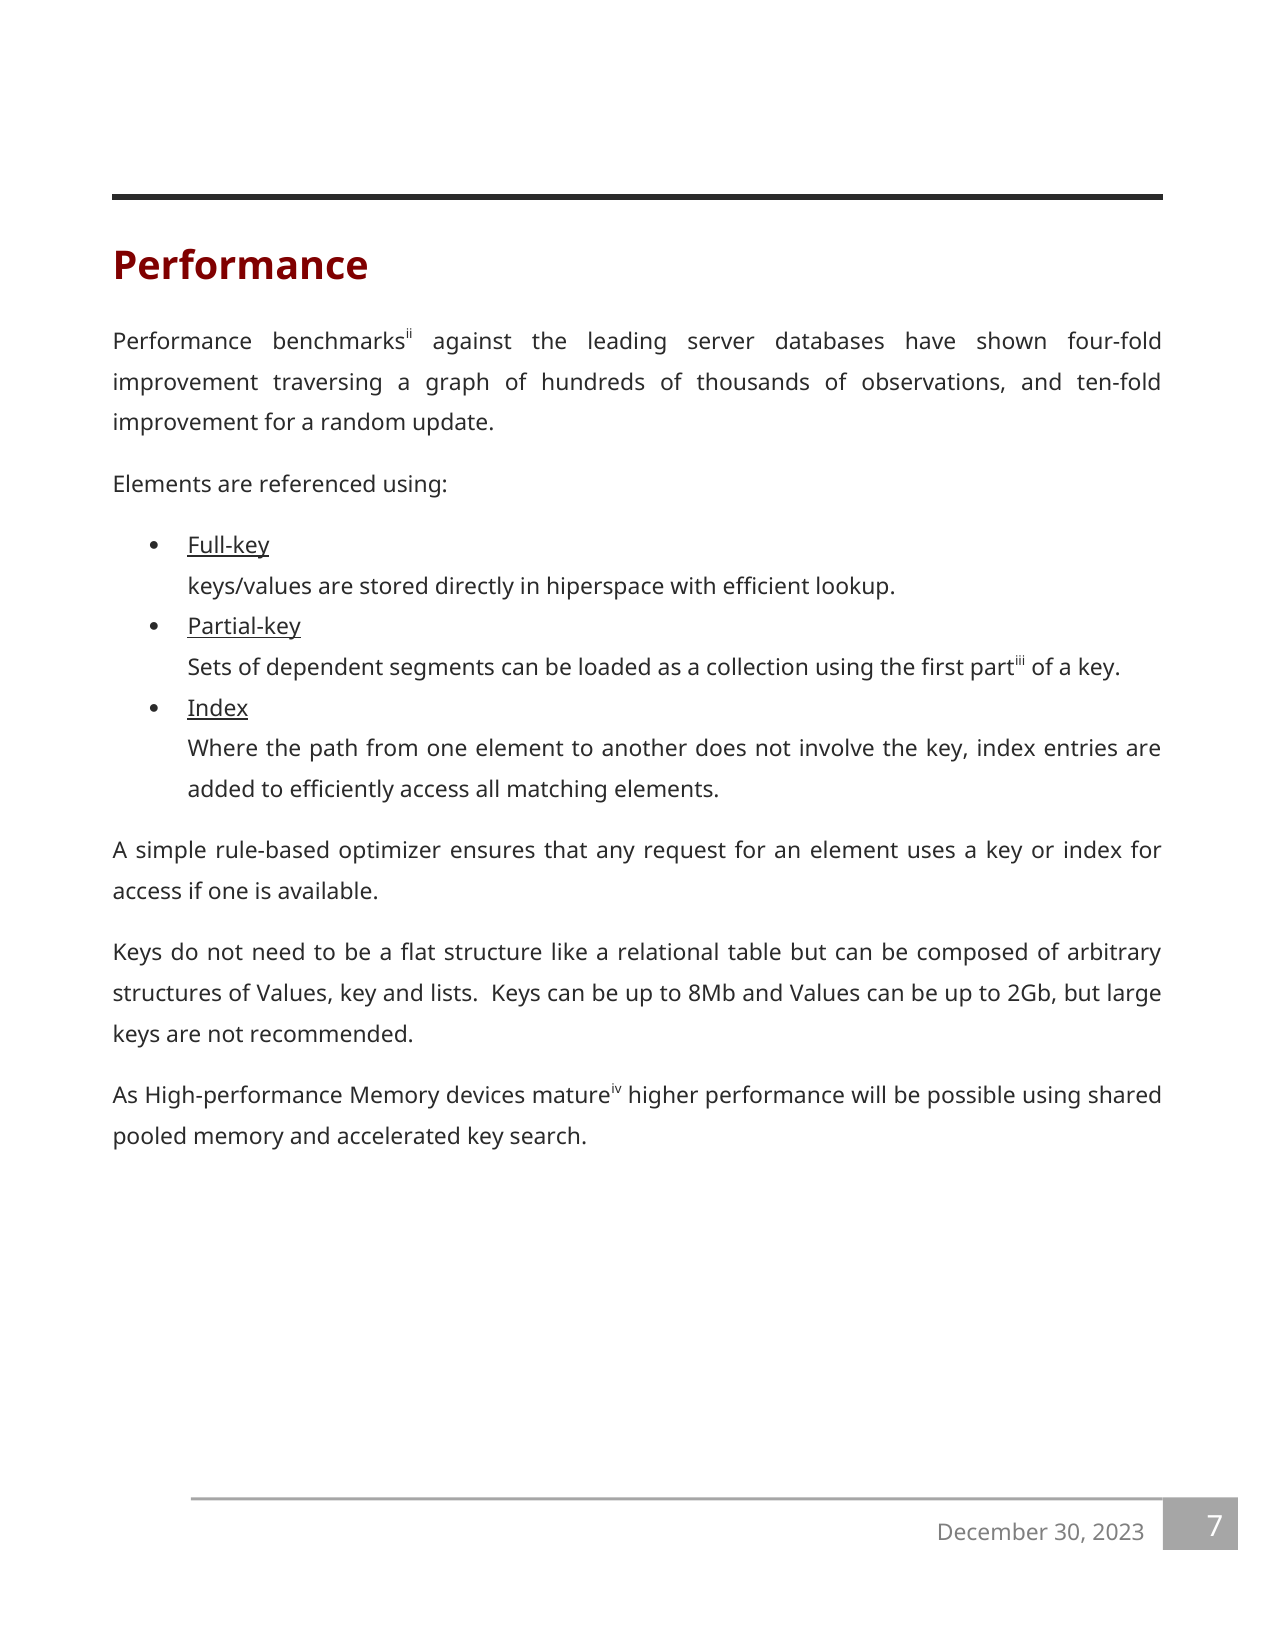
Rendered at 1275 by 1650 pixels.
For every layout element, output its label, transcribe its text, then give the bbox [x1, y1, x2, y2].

subtitle Performance [112, 200, 1163, 291]
list Partial-key Sets of dependent segments can be loaded as a collection using the first part of a key. [150, 610, 1163, 682]
text Performance benchmarks against the leading server databases have shown four-fold improvement traversing a graph of hundreds of thousands of observations, and ten-fold improvement for a random update. [112, 325, 1163, 437]
list Full-key keys/values are stored directly in hiperspace with efficient lookup. [150, 529, 1163, 601]
text Keys do not need to be a flat structure like a relational table but can be composed of arbitrary structures of Values, key and lists. Keys can be up to 8Mb and Values can be up to 2Gb, but large keys are not recommended. [112, 936, 1163, 1049]
text A simple rule-based optimizer ensures that any request for an element uses a key or index for access if one is available. [112, 834, 1163, 906]
list Index Where the path from one element to another does not involve the key, index entries are added to efficiently access all matching elements. [150, 691, 1163, 804]
text As High-performance Memory devices mature higher performance will be possible using shared pooled memory and accelerated key search. [112, 1079, 1163, 1151]
text Elements are referenced using: [112, 467, 1163, 499]
